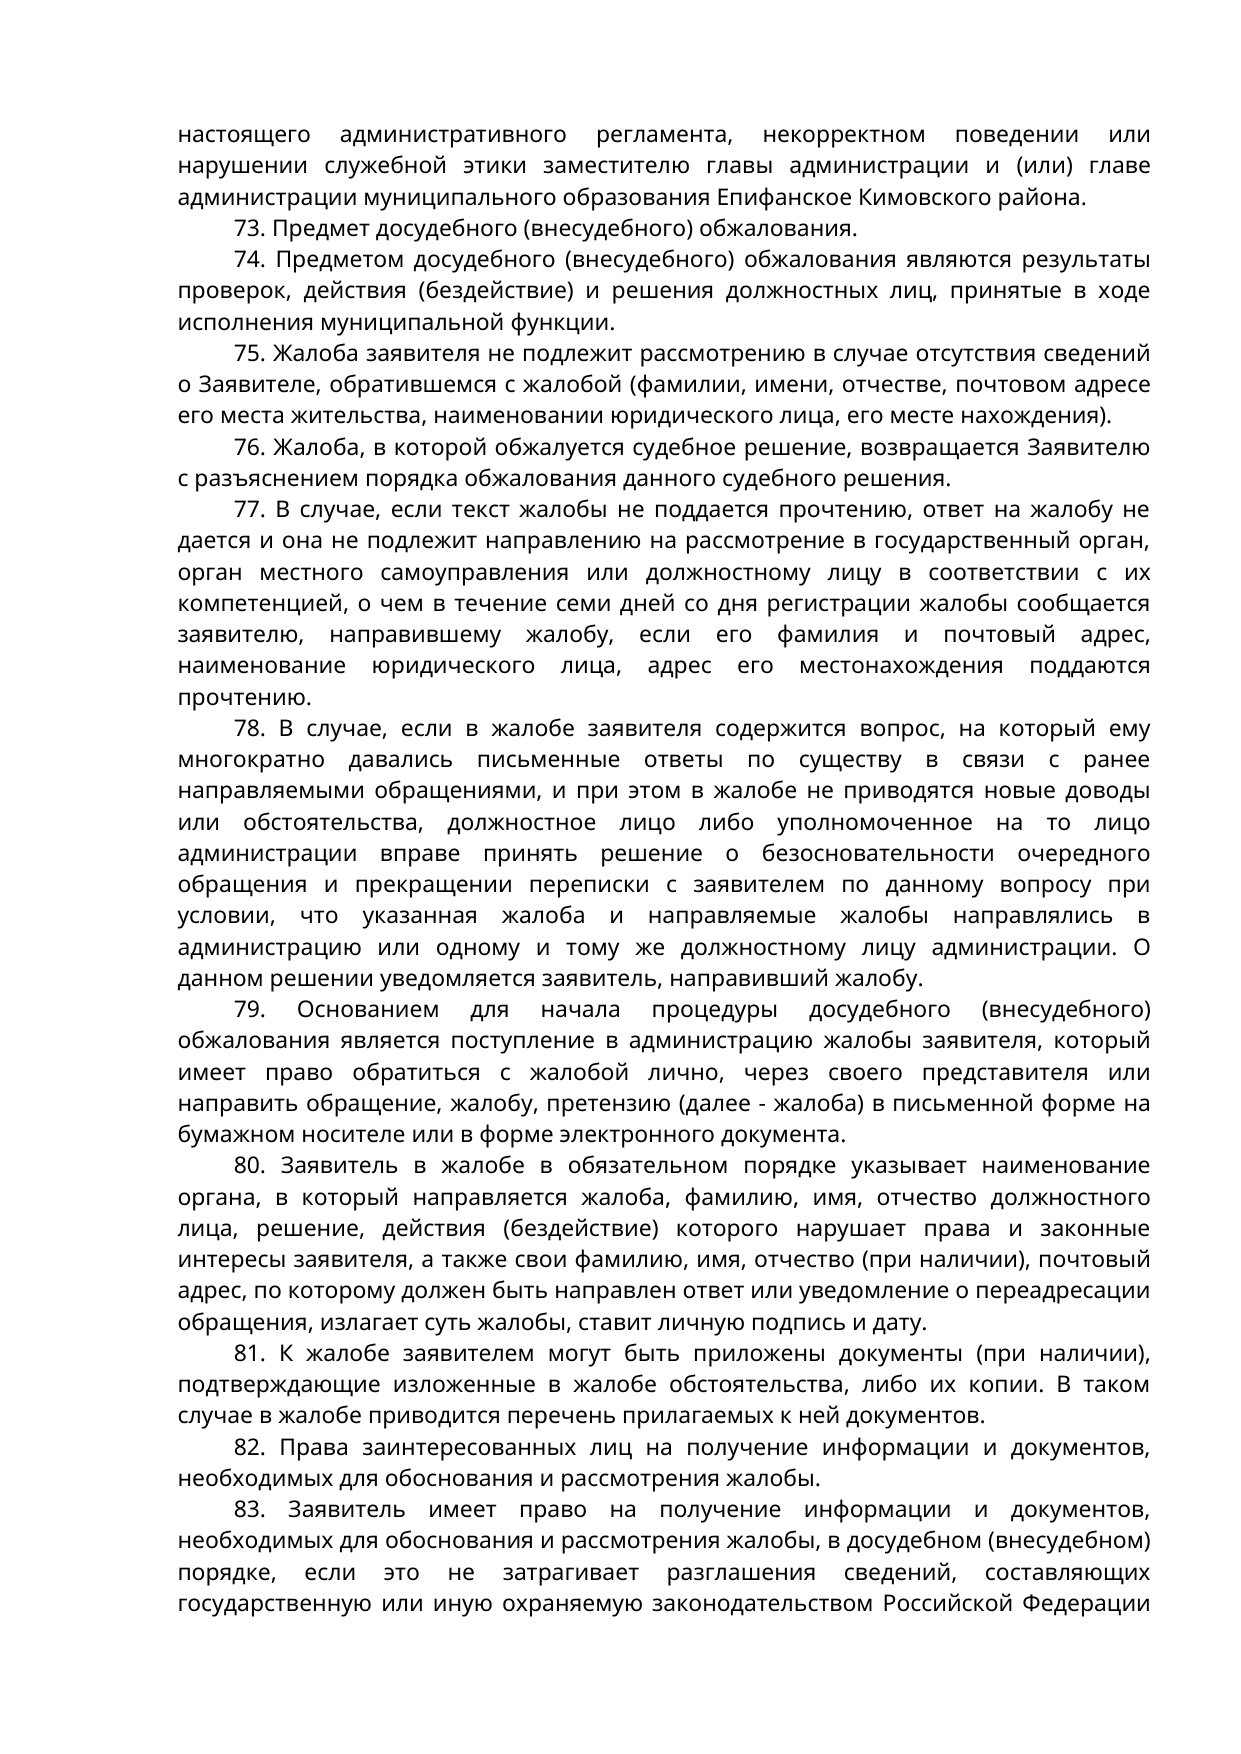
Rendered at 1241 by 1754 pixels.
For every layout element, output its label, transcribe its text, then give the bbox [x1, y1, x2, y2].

text 80. Заявитель в жалобе в обязательном порядке указывает наименование органа, в который направляется жалоба, фамилию, имя, отчество должностного лица, решение, действия (бездействие) которого нарушает права и законные интересы заявителя, а также свои фамилию, имя, отчество (при наличии), почтовый адрес, по которому должен быть направлен ответ или уведомление о переадресации обращения, излагает суть жалобы, ставит личную подпись и дату. [177, 1149, 1152, 1337]
text 76. Жалоба, в которой обжалуется судебное решение, возвращается Заявителю с разъяснением порядка обжалования данного судебного решения. [177, 431, 1152, 493]
text 82. Права заинтересованных лиц на получение информации и документов, необходимых для обоснования и рассмотрения жалобы. [177, 1431, 1152, 1493]
text 78. В случае, если в жалобе заявителя содержится вопрос, на который ему многократно давались письменные ответы по существу в связи с ранее направляемыми обращениями, и при этом в жалобе не приводятся новые доводы или обстоятельства, должностное лицо либо уполномоченное на то лицо администрации вправе принять решение о безосновательности очередного обращения и прекращении переписки с заявителем по данному вопросу при условии, что указанная жалоба и направляемые жалобы направлялись в администрацию или одному и тому же должностному лицу администрации. О данном решении уведомляется заявитель, направивший жалобу. [177, 712, 1152, 993]
text 77. В случае, если текст жалобы не поддается прочтению, ответ на жалобу не дается и она не подлежит направлению на рассмотрение в государственный орган, орган местного самоуправления или должностному лицу в соответствии с их компетенцией, о чем в течение семи дней со дня регистрации жалобы сообщается заявителю, направившему жалобу, если его фамилия и почтовый адрес, наименование юридического лица, адрес его местонахождения поддаются прочтению. [177, 493, 1152, 712]
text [177, 1493, 1152, 1618]
text 74. Предметом досудебного (внесудебного) обжалования являются результаты проверок, действия (бездействие) и решения должностных лиц, принятые в ходе исполнения муниципальной функции. [177, 243, 1152, 337]
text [177, 118, 1152, 212]
text 73. Предмет досудебного (внесудебного) обжалования. [177, 212, 1152, 243]
text 75. Жалоба заявителя не подлежит рассмотрению в случае отсутствия сведений о Заявителе, обратившемся с жалобой (фамилии, имени, отчестве, почтовом адресе его места жительства, наименовании юридического лица, его месте нахождения). [177, 337, 1152, 431]
text 81. К жалобе заявителем могут быть приложены документы (при наличии), подтверждающие изложенные в жалобе обстоятельства, либо их копии. В таком случае в жалобе приводится перечень прилагаемых к ней документов. [177, 1337, 1152, 1431]
text 79. Основанием для начала процедуры досудебного (внесудебного) обжалования является поступление в администрацию жалобы заявителя, который имеет право обратиться с жалобой лично, через своего представителя или направить обращение, жалобу, претензию (далее - жалоба) в письменной форме на бумажном носителе или в форме электронного документа. [177, 993, 1152, 1149]
